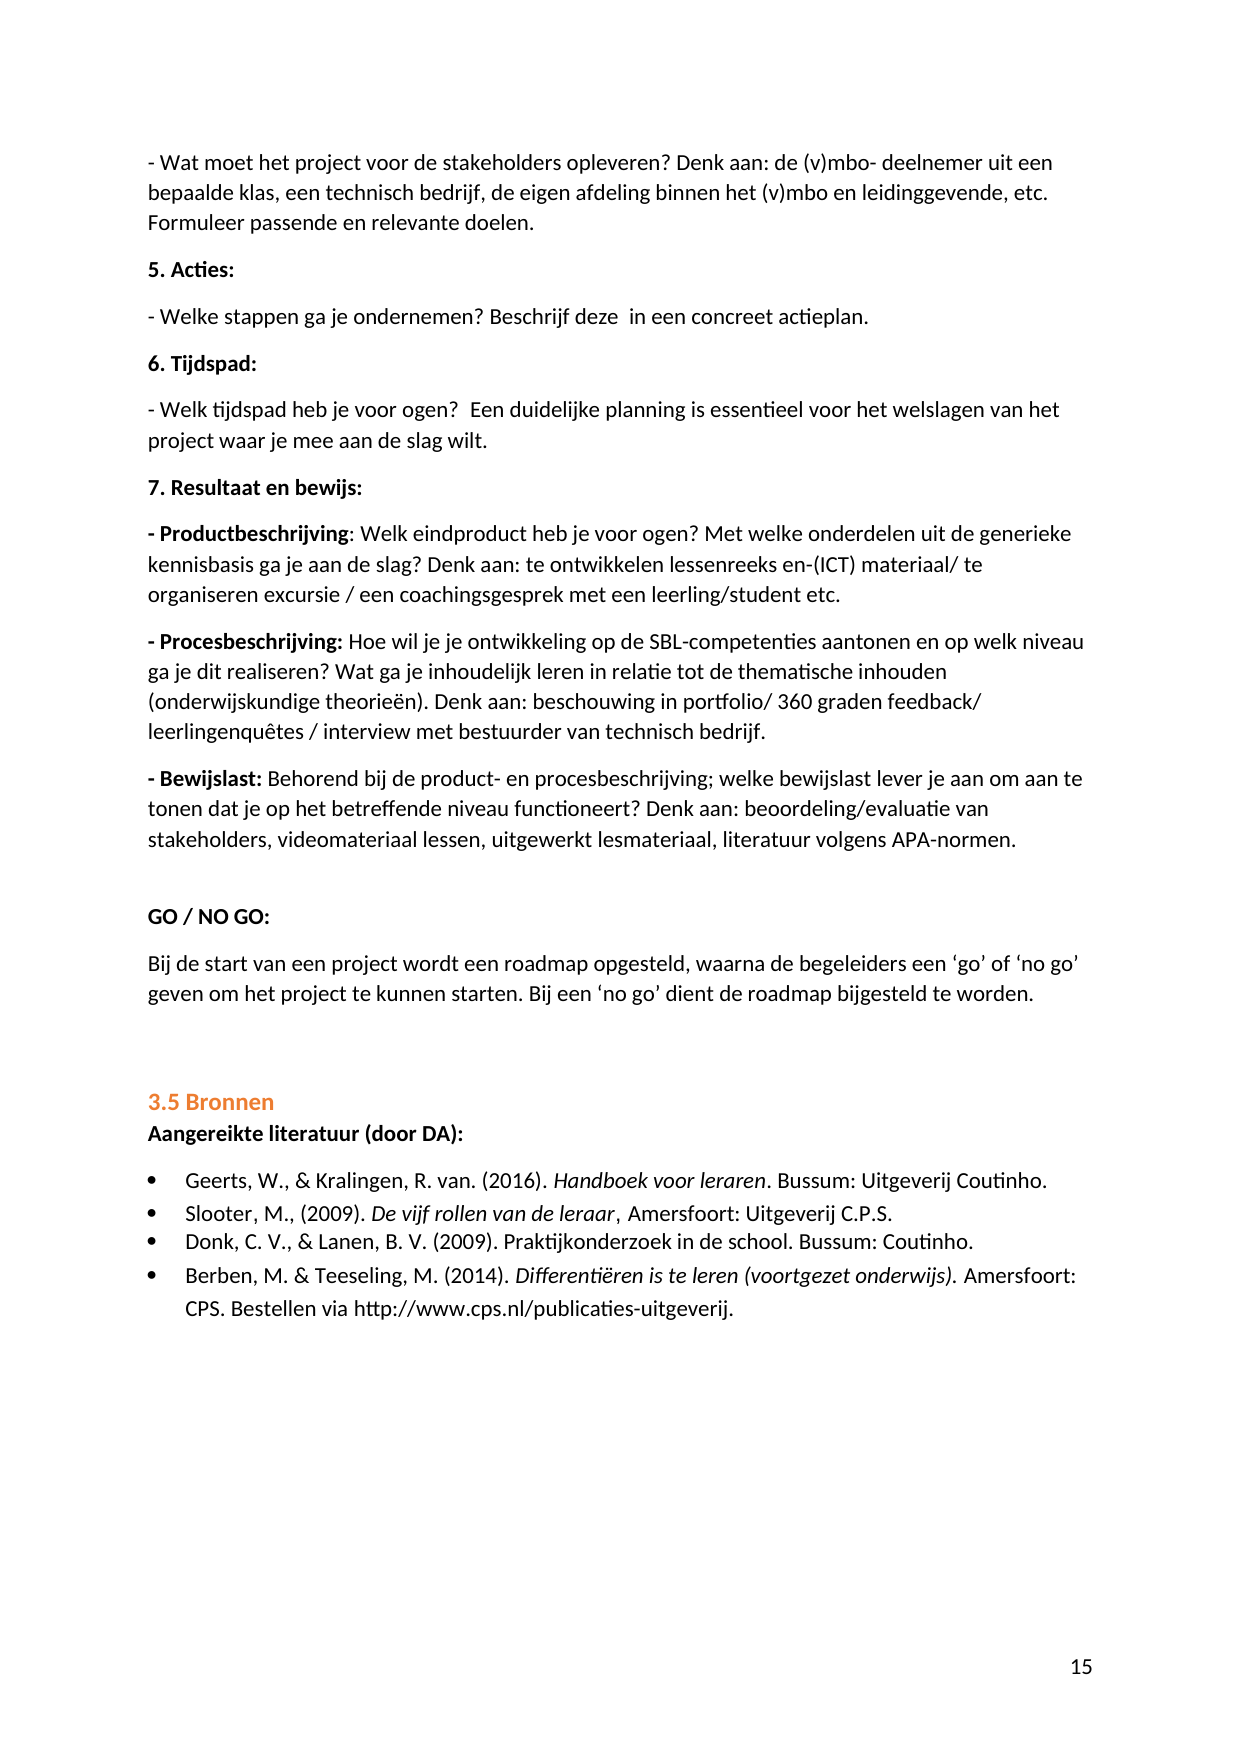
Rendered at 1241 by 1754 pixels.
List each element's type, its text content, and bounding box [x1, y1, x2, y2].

text - Welk tijdspad heb je voor ogen? Een duidelijke planning is essentieel voor het welslagen van het project waar je mee aan de slag wilt. [148, 396, 1093, 454]
text 5. Acties: [148, 255, 1093, 283]
list Berben, M. & Teeseling, M. (2014). Differentiëren is te leren (voortgezet onderwijs). Amersfoort: CPS. Bestellen via http://www.cps.nl/publicaties-uitgeverij. [148, 1261, 1093, 1322]
text - Productbeschrijving: Welk eindproduct heb je voor ogen? Met welke onderdelen uit de generieke kennisbasis ga je aan de slag? Denk aan: te ontwikkelen lessenreeks en-(ICT) materiaal/ te organiseren excursie / een coachingsgesprek met een leerling/student etc. [148, 519, 1093, 608]
text Bij de start van een project wordt een roadmap opgesteld, waarna de begeleiders een ‘go’ of ‘no go’ geven om het project te kunnen starten. Bij een ‘no go’ dient de roadmap bijgesteld te worden. [148, 949, 1093, 1007]
text - Welke stappen ga je ondernemen? Beschrijf deze in een concreet actieplan. [148, 302, 1093, 330]
list Slooter, M., (2009). De vijf rollen van de leraar, Amersfoort: Uitgeverij C.P.S. [148, 1199, 1093, 1227]
text 6. Tijdspad: [148, 349, 1093, 377]
text - Wat moet het project voor de stakeholders opleveren? Denk aan: de (v)mbo- deelnemer uit een bepaalde klas, een technisch bedrijf, de eigen afdeling binnen het (v)mbo en leidinggevende, etc. Formuleer passende en relevante doelen. [148, 148, 1093, 236]
list Geerts, W., & Kralingen, R. van. (2016). Handboek voor leraren. Bussum: Uitgeverij Coutinho. [148, 1166, 1093, 1194]
text Aangereikte literatuur (door DA): [148, 1119, 1093, 1147]
list Donk, C. V., & Lanen, B. V. (2009). Praktijkonderzoek in de school. Bussum: Coutinho. [148, 1227, 1093, 1255]
text - Procesbeschrijving: Hoe wil je je ontwikkeling op de SBL-competenties aantonen en op welk niveau ga je dit realiseren? Wat ga je inhoudelijk leren in relatie tot de thematische inhouden (onderwijskundige theorieën). Denk aan: beschouwing in portfolio/ 360 graden feedback/ leerlingenquêtes / interview met bestuurder van technisch bedrijf. [148, 627, 1093, 745]
text 7. Resultaat en bewijs: [148, 473, 1093, 501]
text - Bewijslast: Behorend bij de product- en procesbeschrijving; welke bewijslast lever je aan om aan te tonen dat je op het betreffende niveau functioneert? Denk aan: beoordeling/evaluatie van stakeholders, videomateriaal lessen, uitgewerkt lesmateriaal, literatuur volgens APA-normen. [148, 764, 1093, 853]
subtitle 3.5 Bronnen [148, 1086, 1093, 1116]
text GO / NO GO: [148, 872, 1093, 930]
